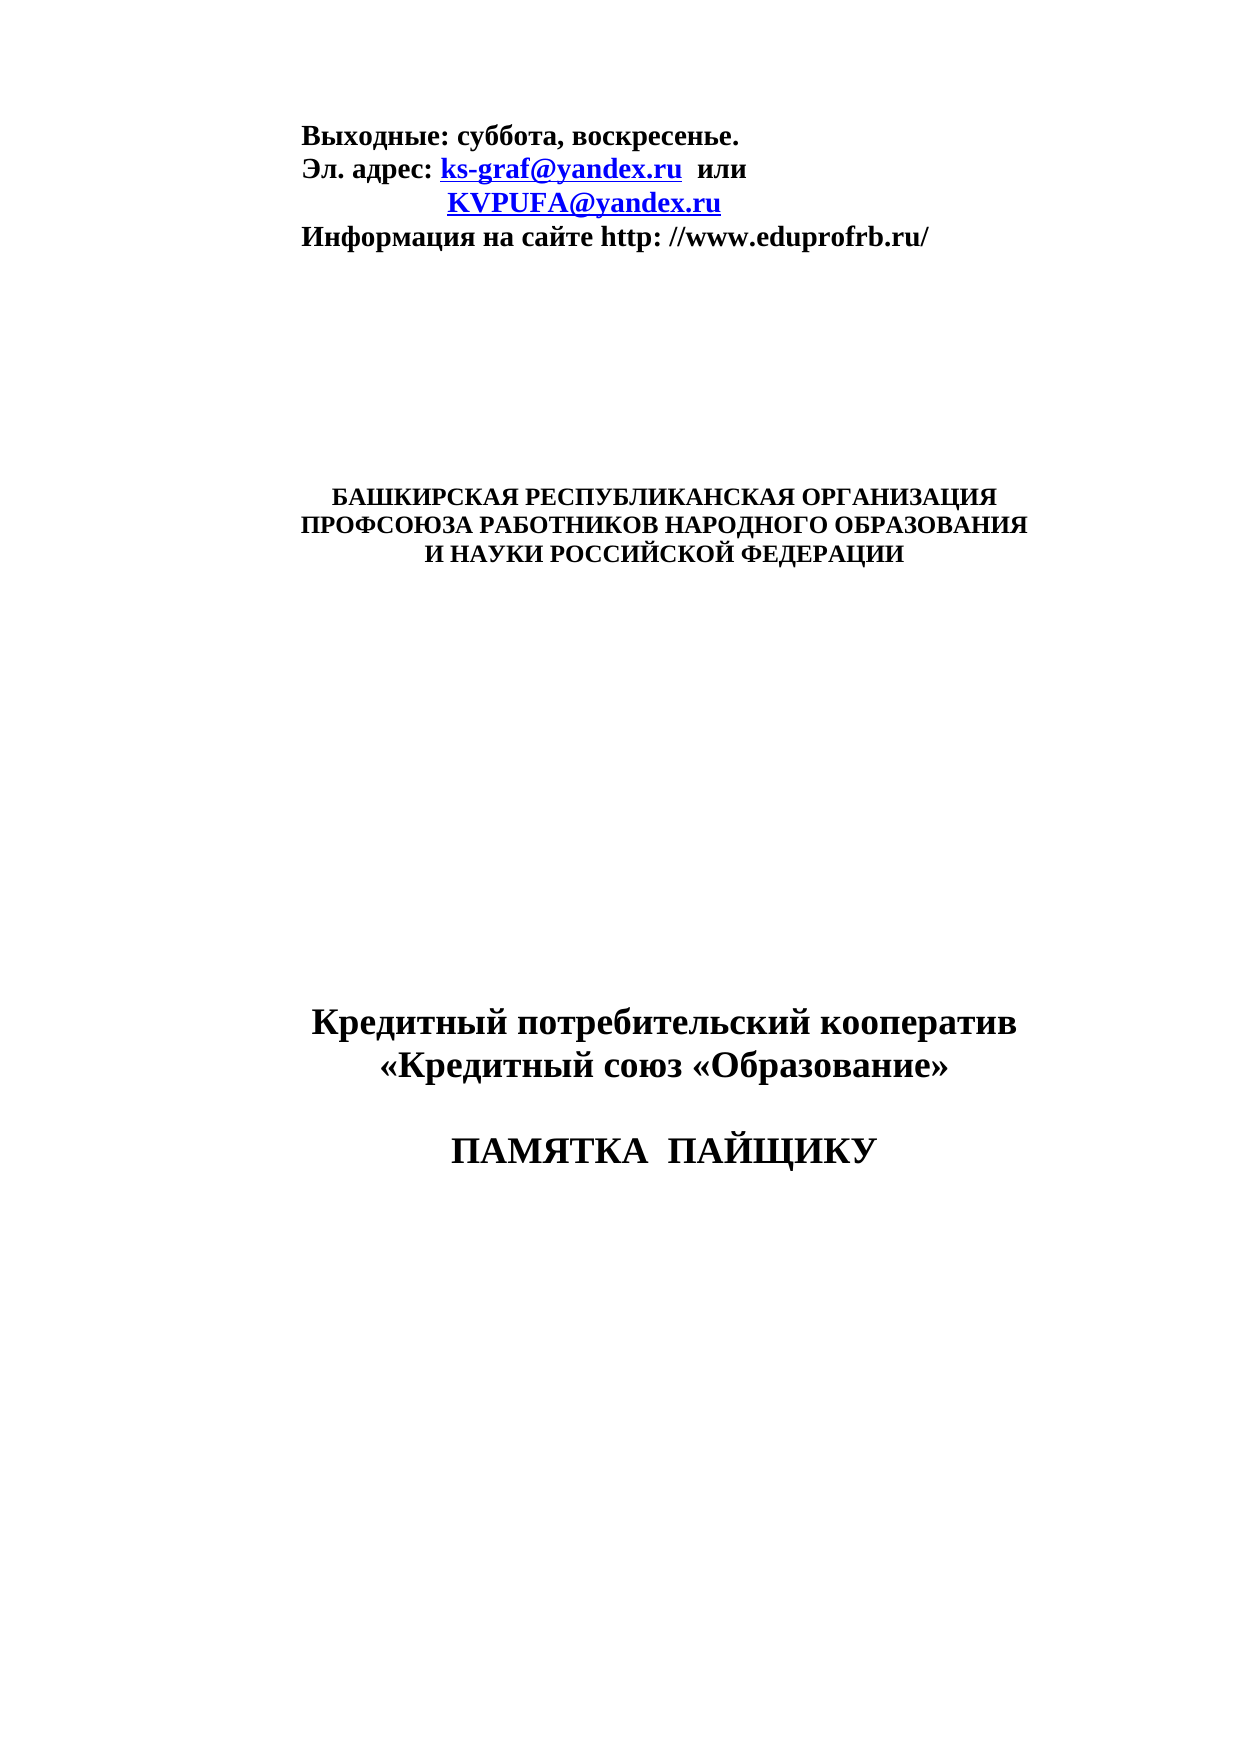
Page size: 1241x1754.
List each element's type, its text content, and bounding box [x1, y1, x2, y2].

text ПРОФСОЮЗА РАБОТНИКОВ НАРОДНОГО ОБРАЗОВАНИЯ [177, 510, 1152, 539]
text ПАМЯТКА ПАЙЩИКУ [177, 1128, 1152, 1172]
text «Кредитный союз «Образование» [177, 1042, 1152, 1085]
text И НАУКИ РОССИЙСКОЙ ФЕДЕРАЦИИ [177, 539, 1152, 568]
text Эл. адрес: ks-graf@yandex.ru или [177, 152, 1152, 185]
text Выходные: суббота, воскресенье. [177, 118, 1152, 152]
text Кредитный потребительский кооператив [177, 999, 1152, 1042]
text БАШКИРСКАЯ РЕСПУБЛИКАНСКАЯ ОРГАНИЗАЦИЯ [177, 482, 1152, 510]
text Информация на сайте http: //www.eduprofrb.ru/ [177, 219, 1152, 252]
text KVPUFA@yandex.ru [177, 185, 1152, 219]
